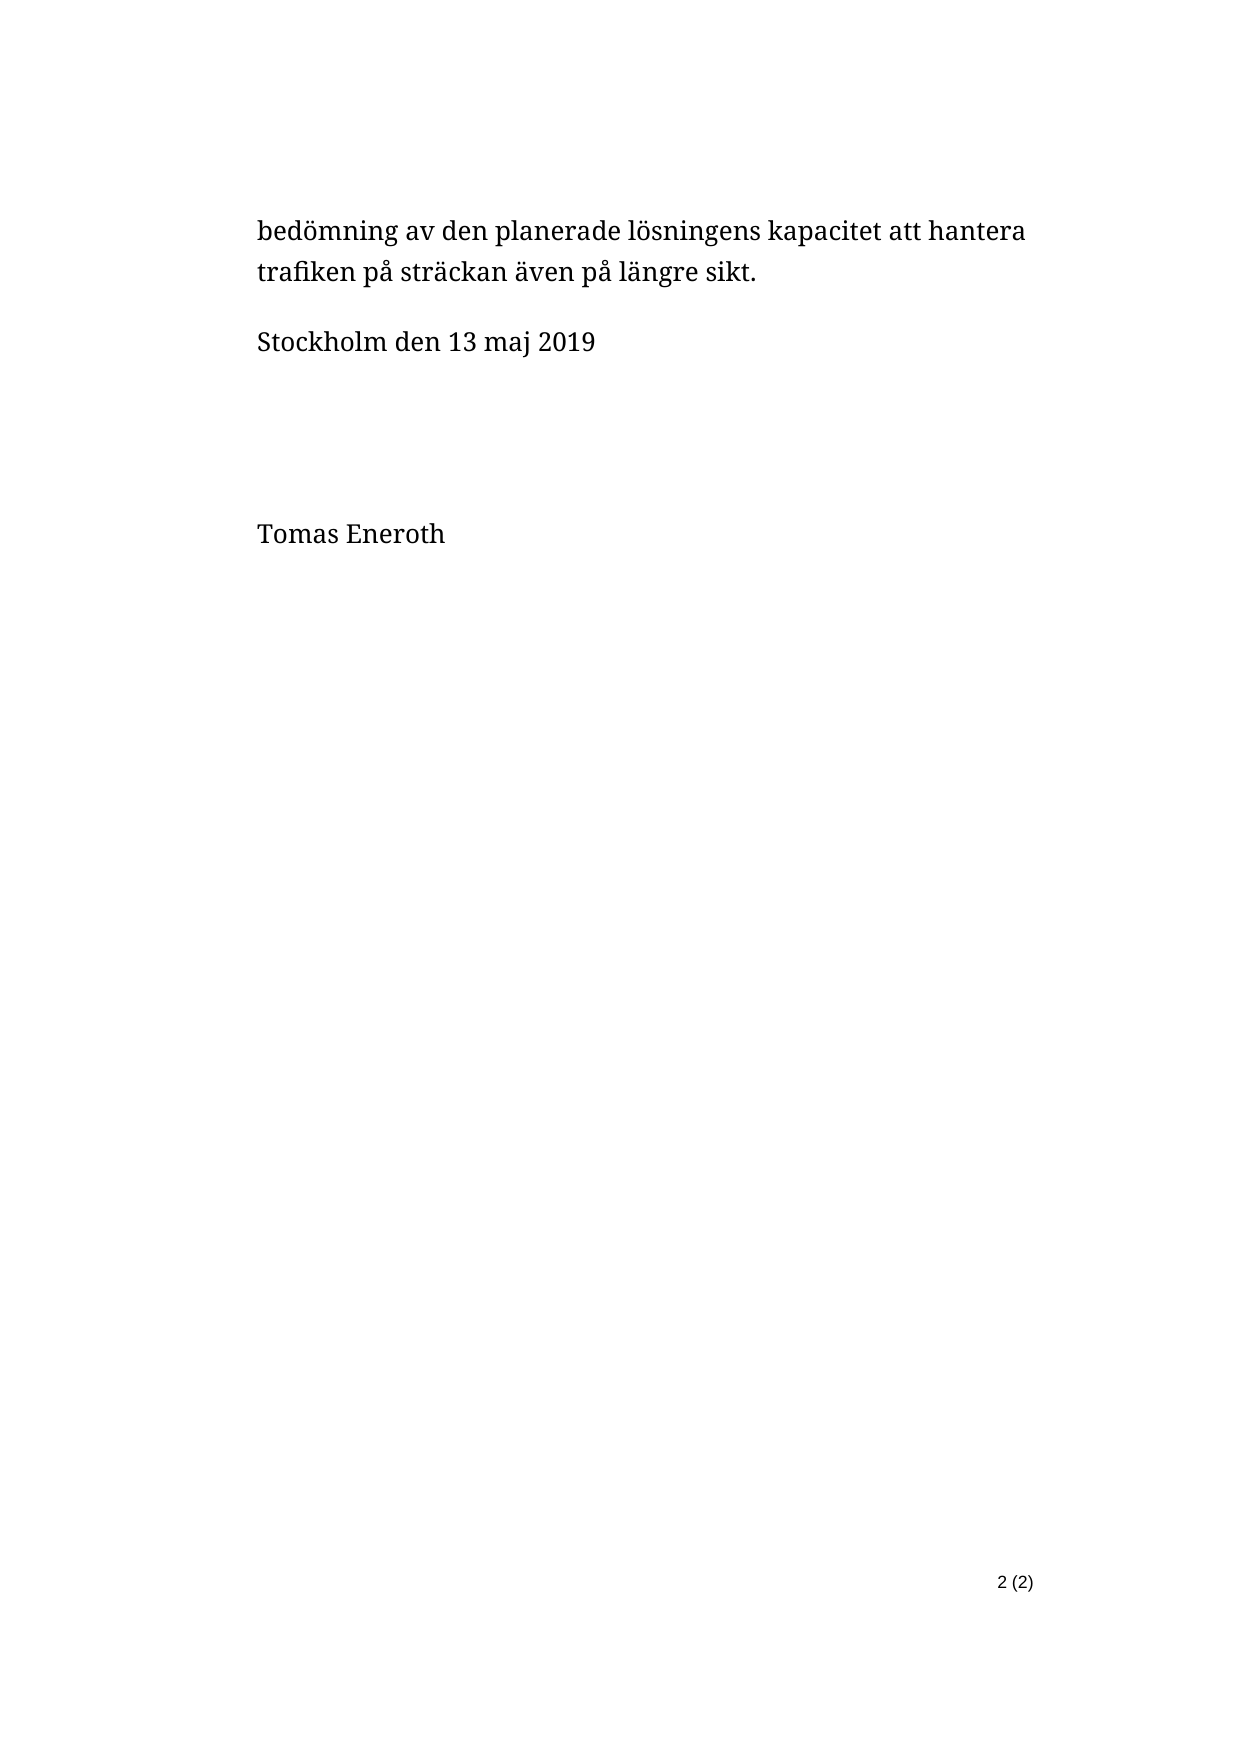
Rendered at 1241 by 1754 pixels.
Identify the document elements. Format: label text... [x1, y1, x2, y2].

text Tomas Eneroth [257, 516, 1033, 551]
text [257, 213, 1033, 289]
text Stockholm den [257, 323, 1033, 359]
